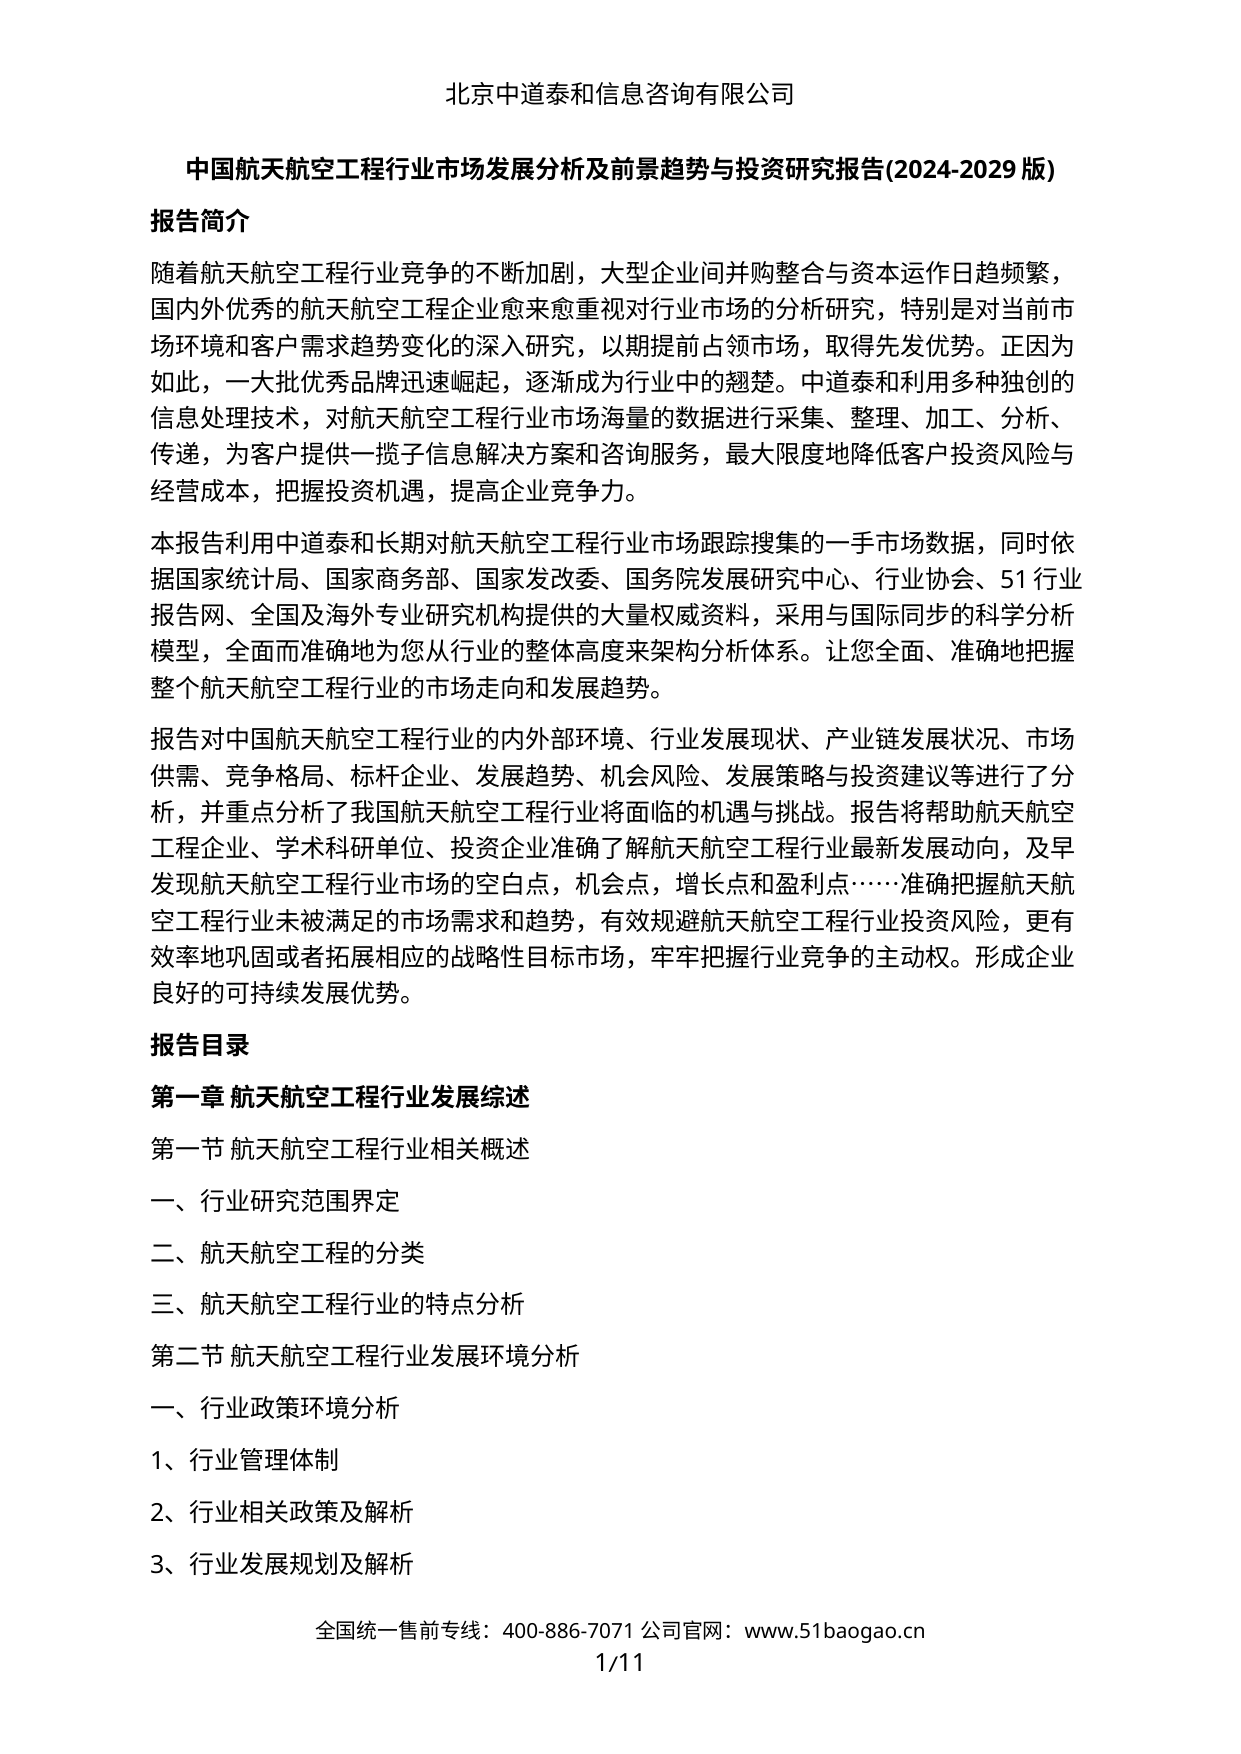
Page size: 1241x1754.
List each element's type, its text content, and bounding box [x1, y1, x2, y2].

text 一、行业政策环境分析 [150, 1389, 1090, 1425]
text 第一章 航天航空工程行业发展综述 [150, 1077, 1090, 1114]
text 3、行业发展规划及解析 [150, 1544, 1090, 1581]
text 本报告利用中道泰和长期对航天航空工程行业市场跟踪搜集的一手市场数据，同时依据国家统计局、国家商务部、国家发改委、国务院发展研究中心、行业协会、51行业报告网、全国及海外专业研究机构提供的大量权威资料，采用与国际同步的科学分析模型，全面而准确地为您从行业的整体高度来架构分析体系。让您全面、准确地把握整个航天航空工程行业的市场走向和发展趋势。 [150, 523, 1090, 704]
text 第二节 航天航空工程行业发展环境分析 [150, 1337, 1090, 1373]
text 1、行业管理体制 [150, 1441, 1090, 1477]
text 二、航天航空工程的分类 [150, 1233, 1090, 1269]
text 随着航天航空工程行业竞争的不断加剧，大型企业间并购整合与资本运作日趋频繁，国内外优秀的航天航空工程企业愈来愈重视对行业市场的分析研究，特别是对当前市场环境和客户需求趋势变化的深入研究，以期提前占领市场，取得先发优势。正因为如此，一大批优秀品牌迅速崛起，逐渐成为行业中的翘楚。中道泰和利用多种独创的信息处理技术，对航天航空工程行业市场海量的数据进行采集、整理、加工、分析、传递，为客户提供一揽子信息解决方案和咨询服务，最大限度地降低客户投资风险与经营成本，把握投资机遇，提高企业竞争力。 [150, 254, 1090, 507]
text 报告目录 [150, 1026, 1090, 1062]
text 第一节 航天航空工程行业相关概述 [150, 1129, 1090, 1166]
text 报告对中国航天航空工程行业的内外部环境、行业发展现状、产业链发展状况、市场供需、竞争格局、标杆企业、发展趋势、机会风险、发展策略与投资建议等进行了分析，并重点分析了我国航天航空工程行业将面临的机遇与挑战。报告将帮助航天航空工程企业、学术科研单位、投资企业准确了解航天航空工程行业最新发展动向，及早发现航天航空工程行业市场的空白点，机会点，增长点和盈利点……准确把握航天航空工程行业未被满足的市场需求和趋势，有效规避航天航空工程行业投资风险，更有效率地巩固或者拓展相应的战略性目标市场，牢牢把握行业竞争的主动权。形成企业良好的可持续发展优势。 [150, 720, 1090, 1010]
text 2、行业相关政策及解析 [150, 1492, 1090, 1529]
text 一、行业研究范围界定 [150, 1181, 1090, 1217]
text 中国航天航空工程行业市场发展分析及前景趋势与投资研究报告(2024-2029版) [150, 150, 1090, 186]
text 三、航天航空工程行业的特点分析 [150, 1285, 1090, 1321]
text 报告简介 [150, 202, 1090, 238]
